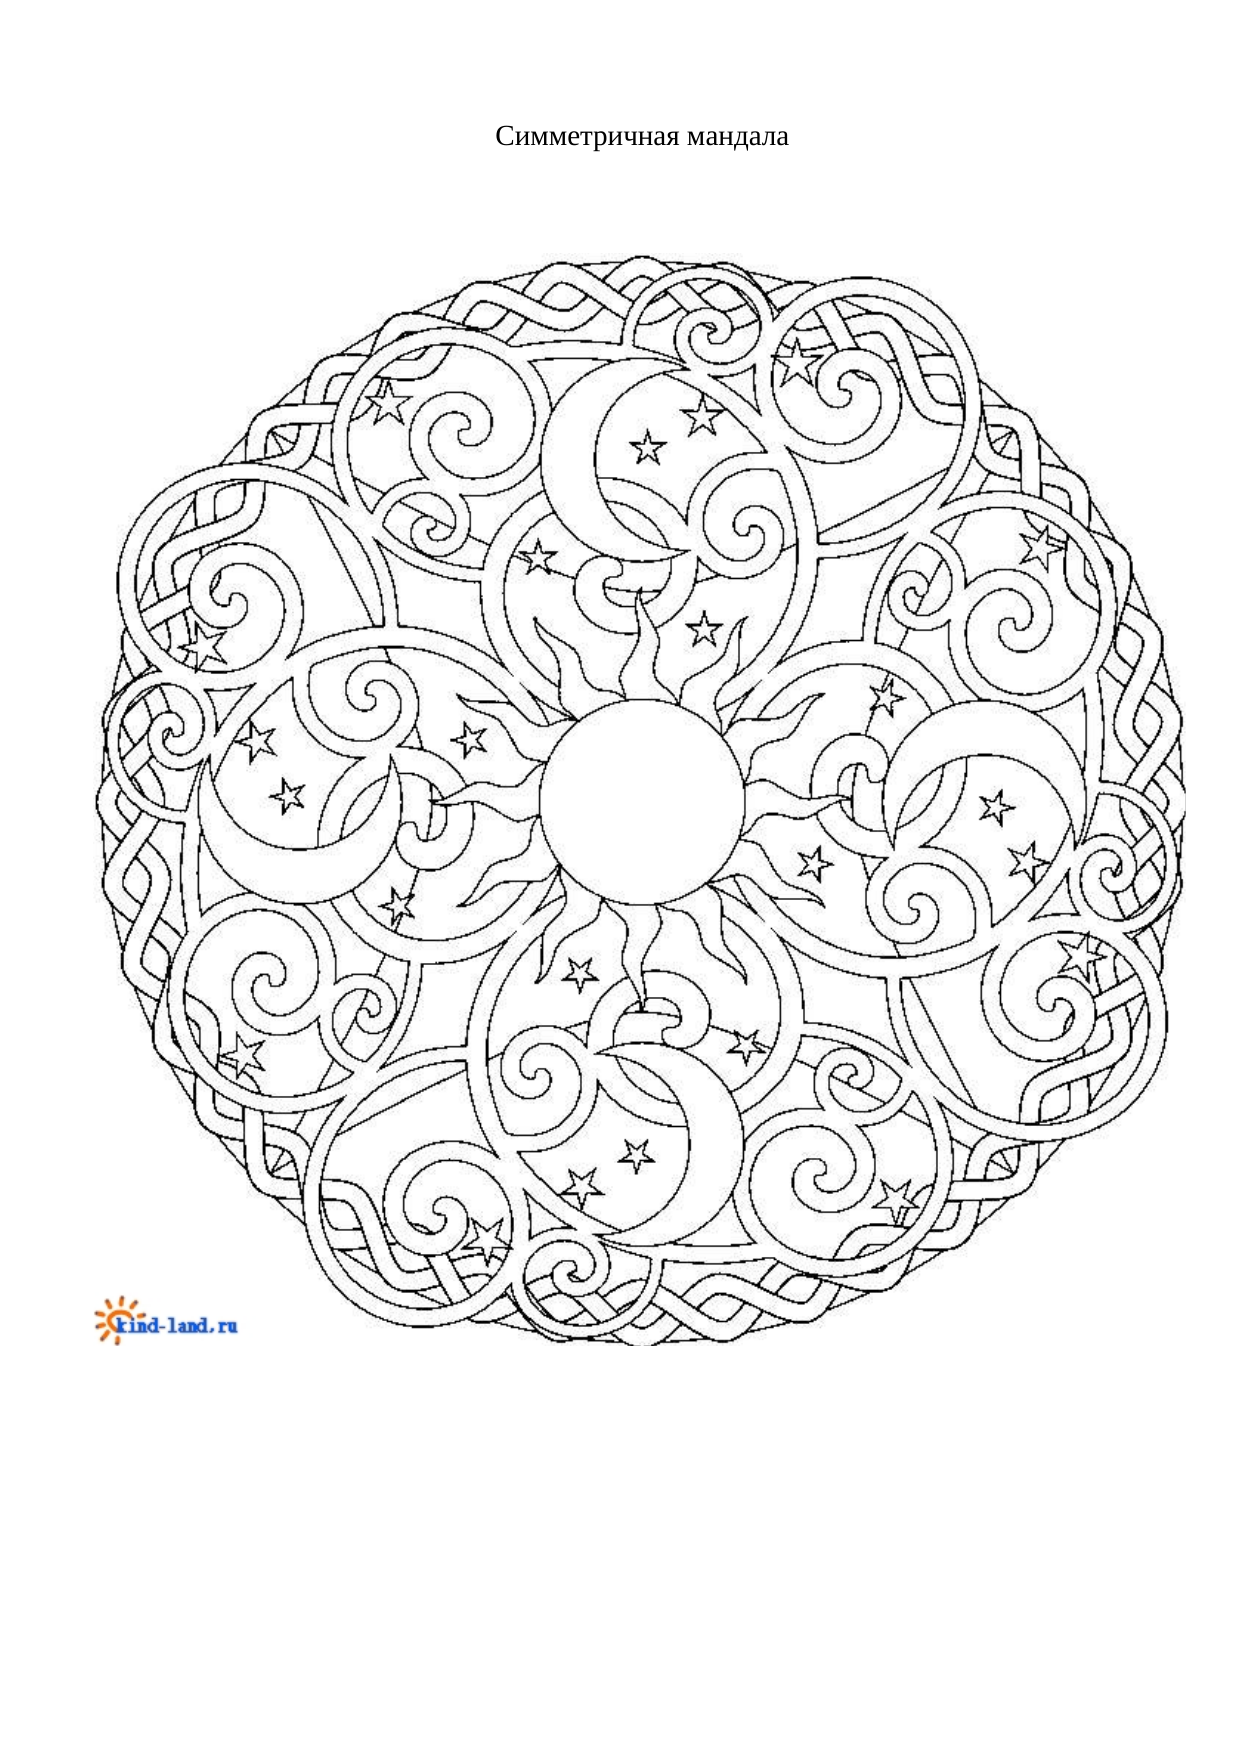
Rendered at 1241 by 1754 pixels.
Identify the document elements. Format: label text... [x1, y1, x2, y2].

text Симметричная мандала [133, 118, 1152, 152]
picture [93, 253, 1185, 1346]
